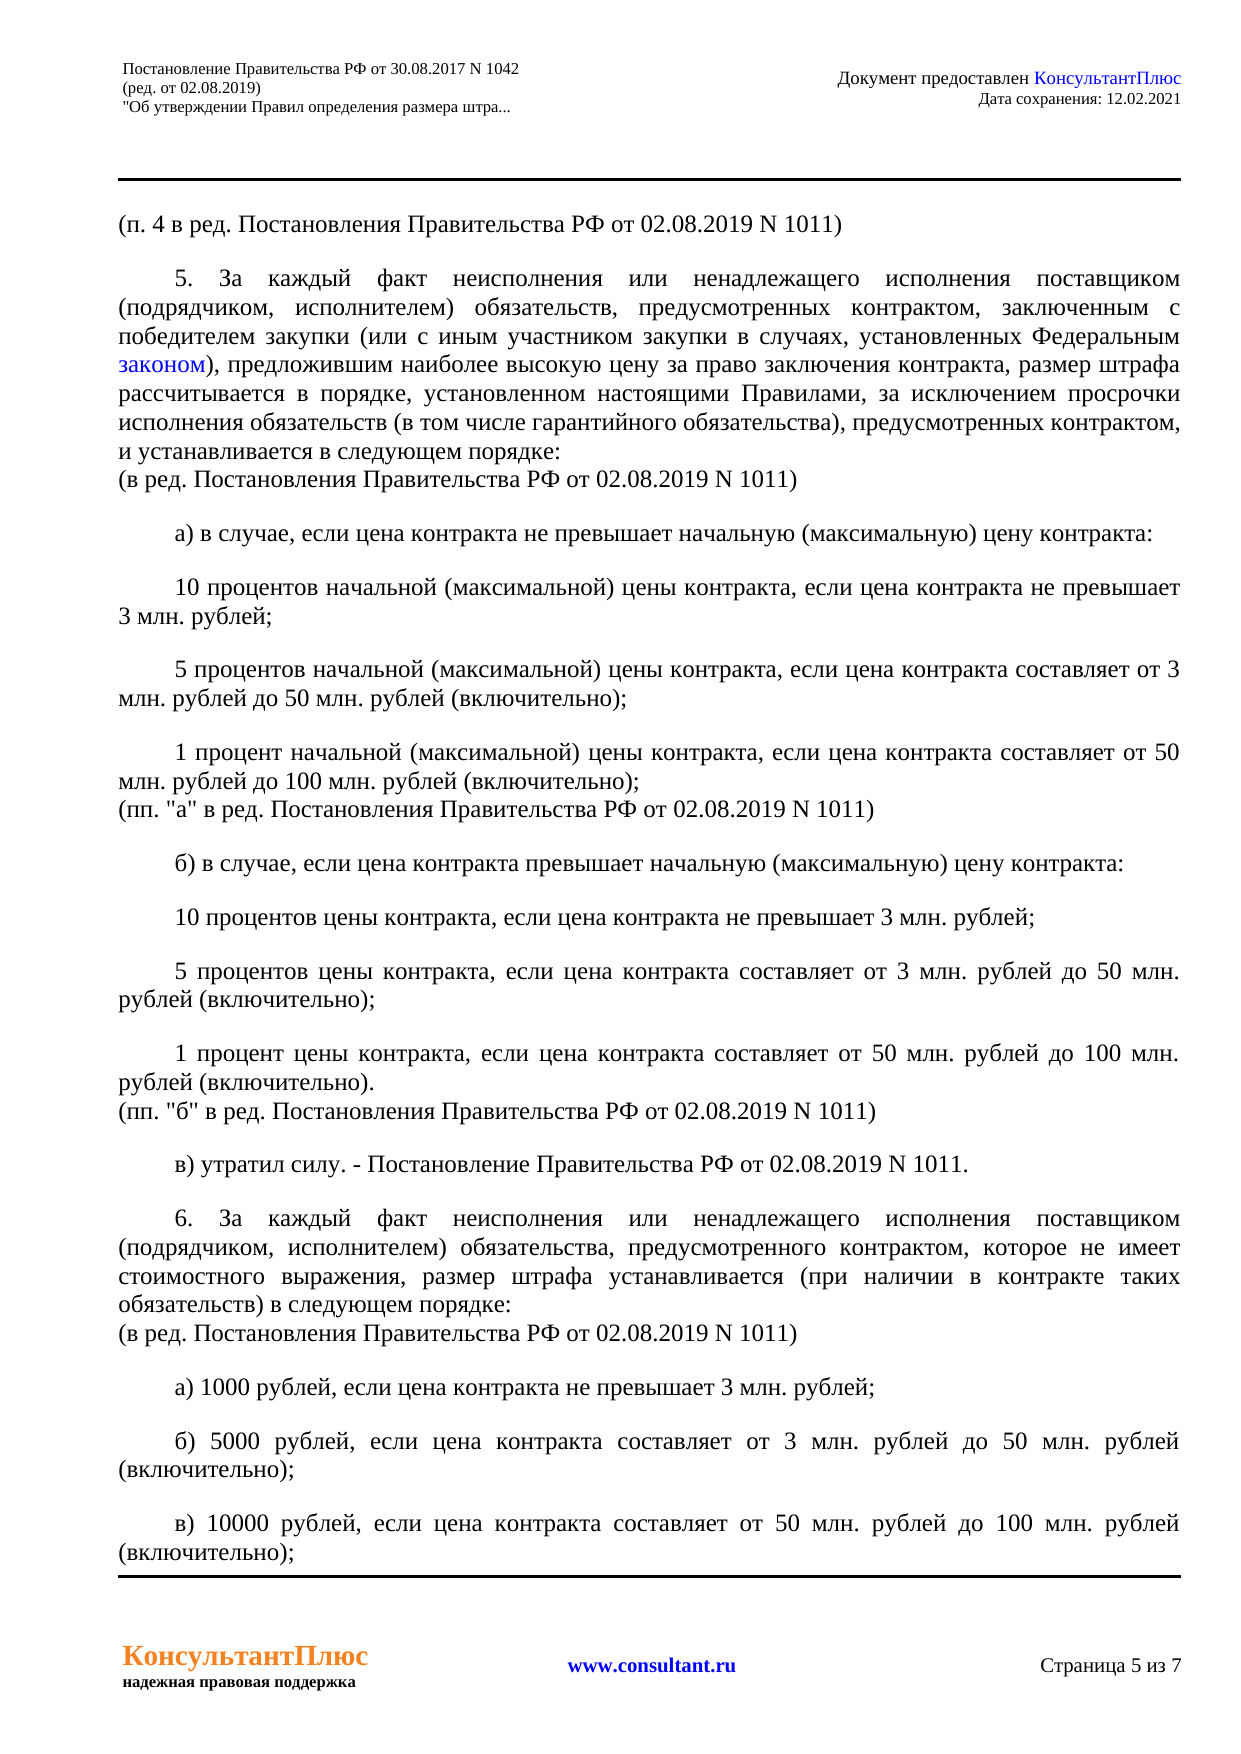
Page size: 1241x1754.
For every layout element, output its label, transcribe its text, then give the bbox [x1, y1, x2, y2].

text (пп. "а" в ред. Постановления Правительства РФ от 02.08.2019 N 1011) [118, 794, 1181, 823]
text (п. 4 в ред. Постановления Правительства РФ от 02.08.2019 N 1011) [118, 209, 1181, 238]
text (в ред. Постановления Правительства РФ от 02.08.2019 N 1011) [118, 464, 1181, 493]
text в) 10000 рублей, если цена контракта составляет от 50 млн. рублей до 100 млн. рублей (включительно); [118, 1508, 1181, 1566]
text 5. За каждый факт неисполнения или ненадлежащего исполнения поставщиком (подрядчиком, исполнителем) обязательств, предусмотренных контрактом, заключенным с победителем закупки (или с иным участником закупки в случаях, установленных Федеральным законом), предложившим наиболее высокую цену за право заключения контракта, размер штрафа рассчитывается в порядке, установленном настоящими Правилами, за исключением просрочки исполнения обязательств (в том числе гарантийного обязательства), предусмотренных контрактом, и устанавливается в следующем порядке: [118, 263, 1181, 464]
text 10 процентов цены контракта, если цена контракта не превышает 3 млн. рублей; [118, 902, 1181, 931]
text а) 1000 рублей, если цена контракта не превышает 3 млн. рублей; [118, 1372, 1181, 1401]
text (в ред. Постановления Правительства РФ от 02.08.2019 N 1011) [118, 1318, 1181, 1347]
text 5 процентов цены контракта, если цена контракта составляет от 3 млн. рублей до 50 млн. рублей (включительно); [118, 956, 1181, 1013]
text 5 процентов начальной (максимальной) цены контракта, если цена контракта составляет от 3 млн. рублей до 50 млн. рублей (включительно); [118, 654, 1181, 712]
text б) 5000 рублей, если цена контракта составляет от 3 млн. рублей до 50 млн. рублей (включительно); [118, 1426, 1181, 1483]
text а) в случае, если цена контракта не превышает начальную (максимальную) цену контракта: [118, 518, 1181, 547]
text 6. За каждый факт неисполнения или ненадлежащего исполнения поставщиком (подрядчиком, исполнителем) обязательства, предусмотренного контрактом, которое не имеет стоимостного выражения, размер штрафа устанавливается (при наличии в контракте таких обязательств) в следующем порядке: [118, 1203, 1181, 1318]
text б) в случае, если цена контракта превышает начальную (максимальную) цену контракта: [118, 848, 1181, 877]
text в) утратил силу. - Постановление Правительства РФ от 02.08.2019 N 1011. [118, 1149, 1181, 1178]
text 1 процент цены контракта, если цена контракта составляет от 50 млн. рублей до 100 млн. рублей (включительно). [118, 1038, 1181, 1096]
text 10 процентов начальной (максимальной) цены контракта, если цена контракта не превышает 3 млн. рублей; [118, 572, 1181, 629]
text (пп. "б" в ред. Постановления Правительства РФ от 02.08.2019 N 1011) [118, 1096, 1181, 1124]
text 1 процент начальной (максимальной) цены контракта, если цена контракта составляет от 50 млн. рублей до 100 млн. рублей (включительно); [118, 737, 1181, 794]
